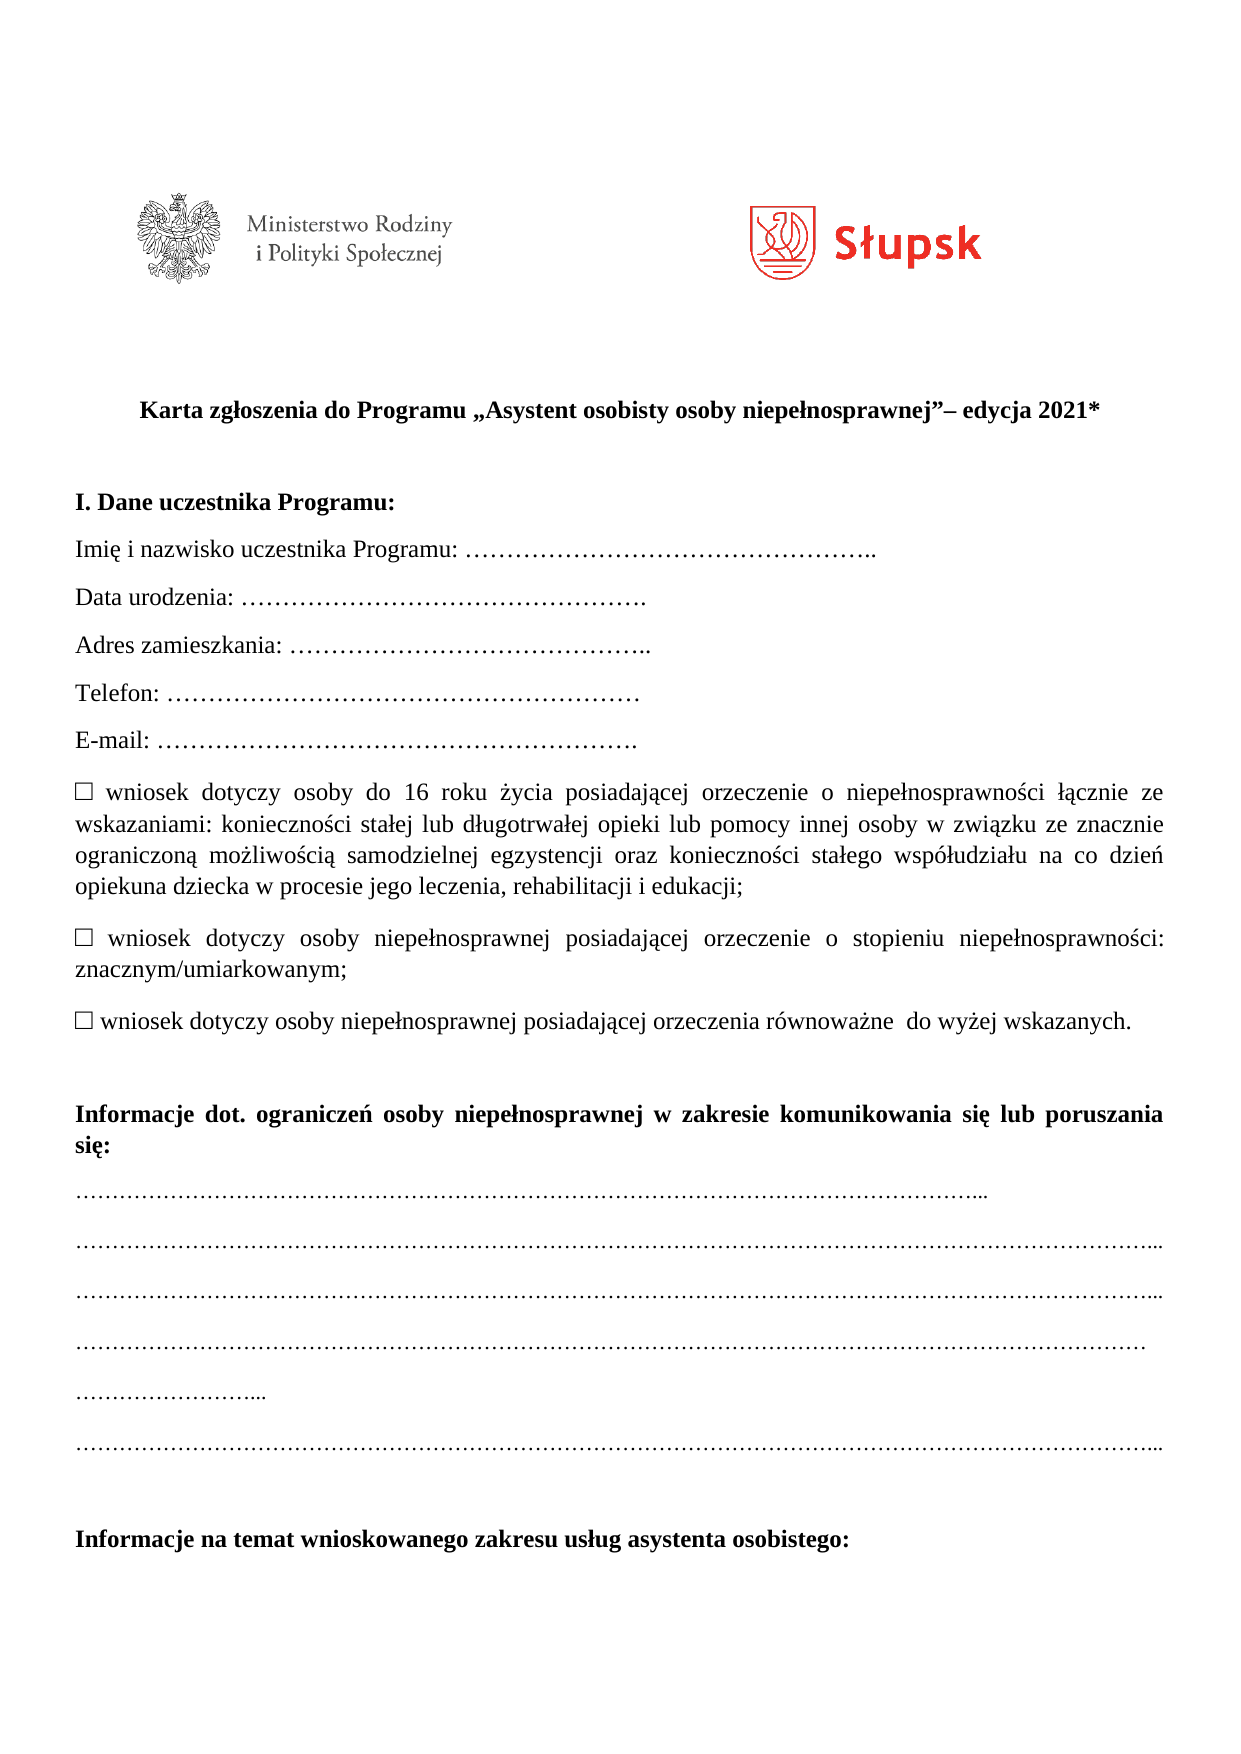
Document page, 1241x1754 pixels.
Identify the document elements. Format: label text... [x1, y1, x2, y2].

text ……………………………………………………………………………………………………………...…………………………………………………………………………………………………………………………………...…………………………………………………………………………………………………………………………………...………………………………………………………………………………………………………………………………………………………... [75, 1178, 1165, 1404]
text Informacje na temat wnioskowanego zakresu usług asystenta osobistego: [75, 1524, 1165, 1553]
text I. Dane uczestnika Programu: [75, 487, 1165, 516]
text Imię i nazwisko uczestnika Programu: ………………………………………….. [75, 534, 1165, 563]
text Informacje dot. ograniczeń osoby niepełnosprawnej w zakresie komunikowania się lub poruszania się: [75, 1099, 1165, 1159]
text □ wniosek dotyczy osoby niepełnosprawnej posiadającej orzeczenie o stopieniu niepełnosprawności: znacznym/umiarkowanym; [75, 919, 1165, 983]
text Data urodzenia: …………………………………………. [75, 582, 1165, 611]
text □ wniosek dotyczy osoby niepełnosprawnej posiadającej orzeczenia równoważne do wyżej wskazanych. [75, 1002, 1165, 1036]
text Adres zamieszkania: …………………………………….. [75, 630, 1165, 659]
text …………………………………………………………………………………………………………………………………... [75, 1430, 1165, 1455]
text Karta zgłoszenia do Programu „Asystent osobisty osoby niepełnosprawnej”– edycja 2021* [75, 395, 1165, 424]
text Telefon: ………………………………………………… [75, 678, 1165, 706]
picture [750, 206, 982, 280]
picture [75, 125, 527, 353]
text E-mail: …………………………………………………. [75, 725, 1165, 754]
text □ wniosek dotyczy osoby do 16 roku życia posiadającej orzeczenie o niepełnosprawności łącznie ze wskazaniami: konieczności stałej lub długotrwałej opieki lub pomocy innej osoby w związku ze znacznie ograniczoną możliwością samodzielnej egzystencji oraz konieczności stałego współudziału na co dzień opiekuna dziecka w procesie jego leczenia, rehabilitacji i edukacji; [75, 773, 1165, 900]
